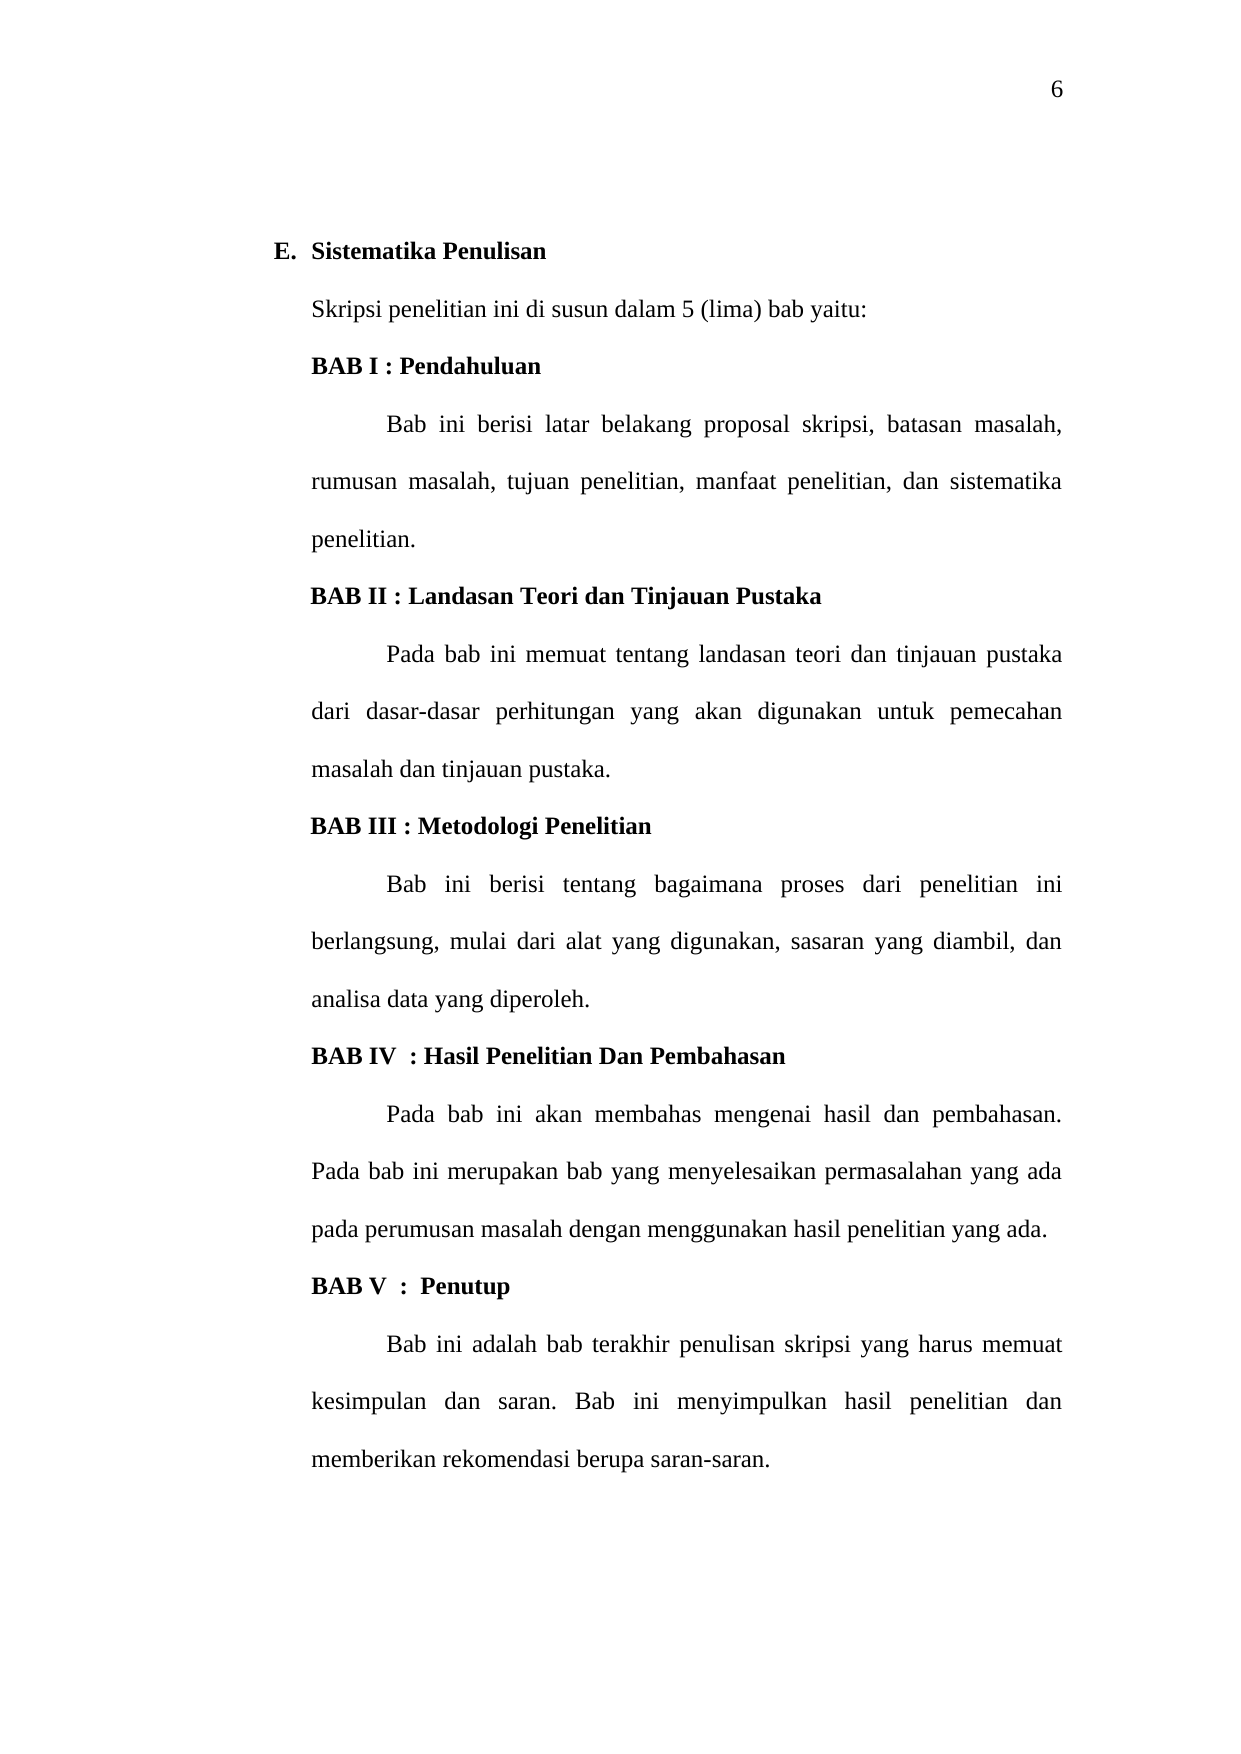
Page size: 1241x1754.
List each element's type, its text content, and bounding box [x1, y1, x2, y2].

text BAB V : Penutup [236, 1271, 1063, 1300]
text Pada bab ini akan membahas mengenai hasil dan pembahasan. Pada bab ini merupakan bab yang menyelesaikan permasalahan yang ada pada perumusan masalah dengan menggunakan hasil penelitian yang ada. [311, 1099, 1063, 1242]
text Bab ini adalah bab terakhir penulisan skripsi yang harus memuat kesimpulan dan saran. Bab ini menyimpulkan hasil penelitian dan memberikan rekomendasi berupa saran-saran. [311, 1329, 1063, 1472]
text Pada bab ini memuat tentang landasan teori dan tinjauan pustaka dari dasar-dasar perhitungan yang akan digunakan untuk pemecahan masalah dan tinjauan pustaka. [311, 639, 1063, 782]
text BAB IV : Hasil Penelitian Dan Pembahasan [236, 1041, 1063, 1070]
subtitle BAB I : Pendahuluan [311, 351, 1063, 380]
text Bab ini berisi tentang bagaimana proses dari penelitian ini berlangsung, mulai dari alat yang digunakan, sasaran yang diambil, dan analisa data yang diperoleh. [311, 869, 1063, 1012]
subtitle Sistematika Penulisan [274, 236, 1063, 265]
text BAB III : Metodologi Penelitian [310, 811, 1063, 840]
text BAB II : Landasan Teori dan Tinjauan Pustaka [310, 581, 1063, 610]
subtitle Bab ini berisi latar belakang proposal skripsi, batasan masalah, rumusan masalah, tujuan penelitian, manfaat penelitian, dan sistematika penelitian. [311, 409, 1063, 552]
subtitle Skripsi penelitian ini di susun dalam 5 (lima) bab yaitu: [311, 294, 1063, 322]
